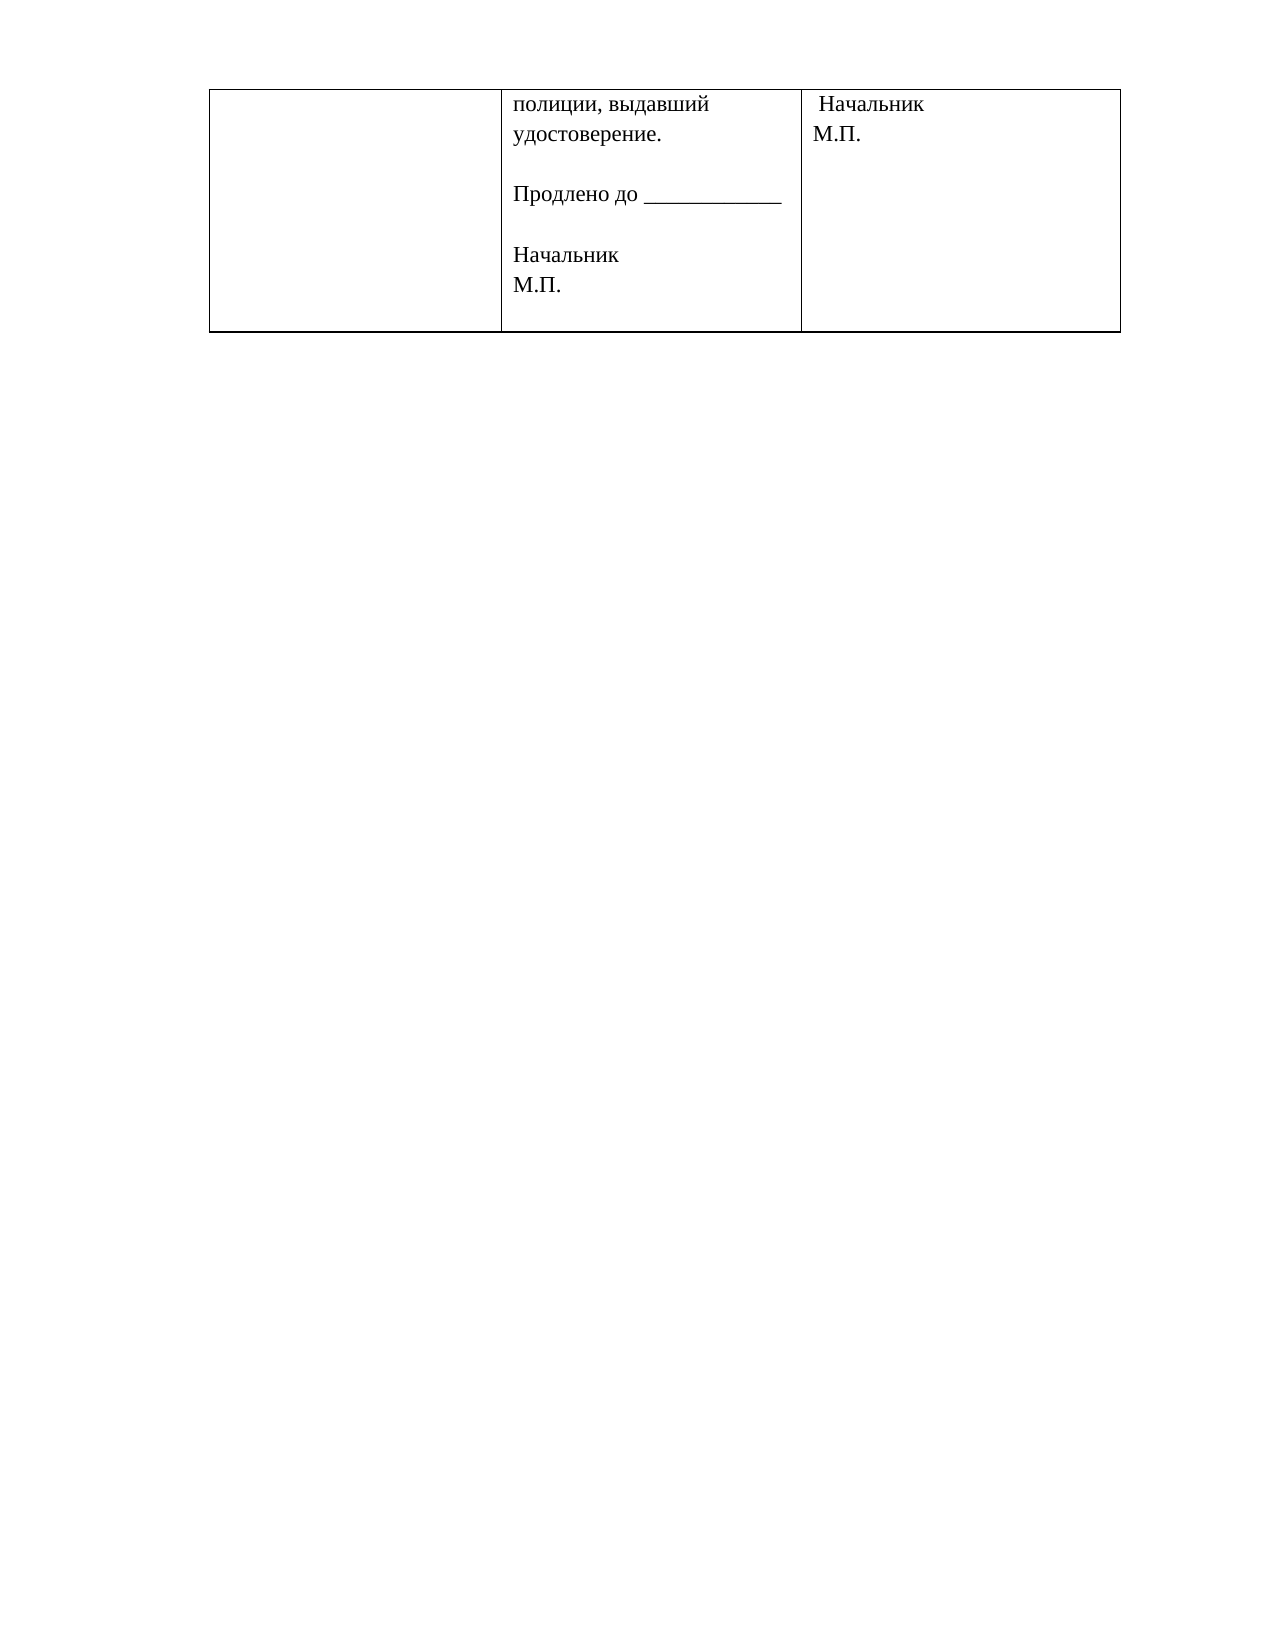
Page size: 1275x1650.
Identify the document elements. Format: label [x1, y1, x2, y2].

table_header [210, 90, 501, 331]
table_header [502, 90, 801, 331]
table_header [802, 90, 1120, 331]
